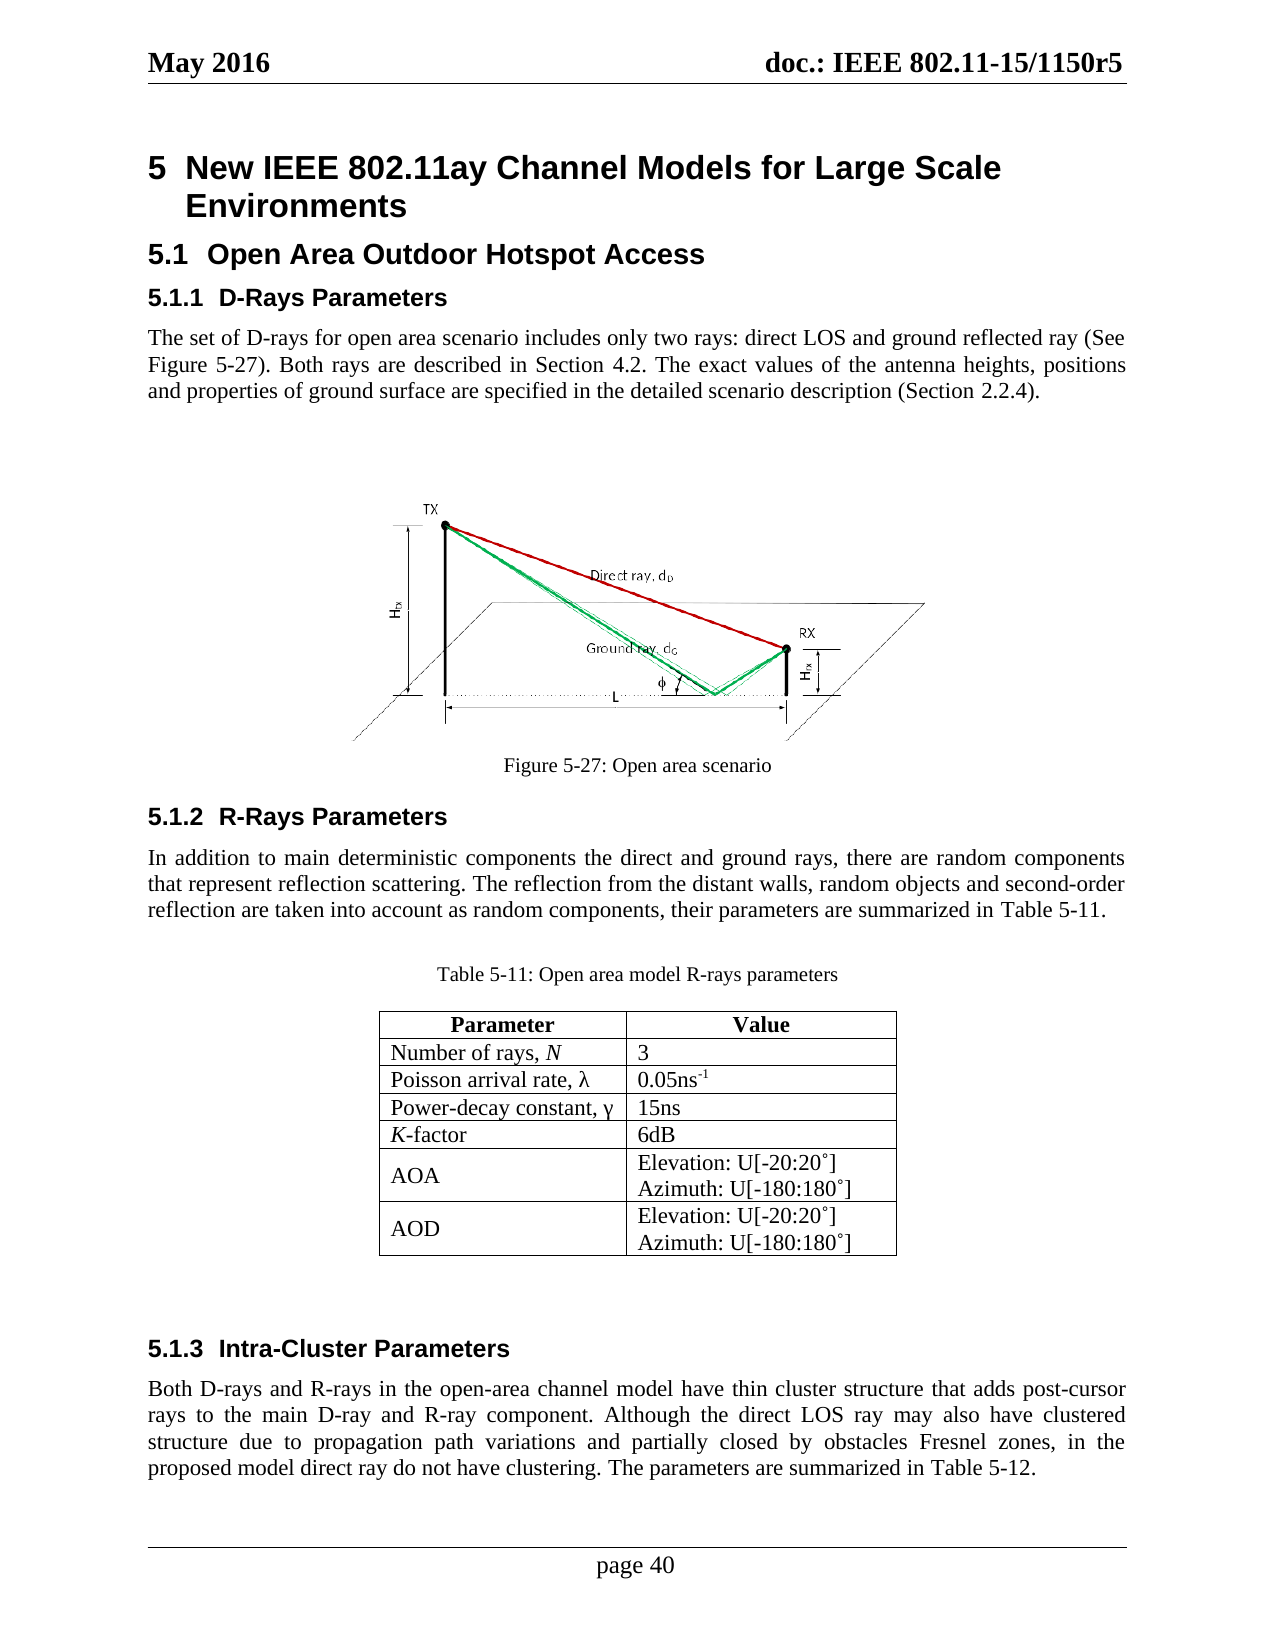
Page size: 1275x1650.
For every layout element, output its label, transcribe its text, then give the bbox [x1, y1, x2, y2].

subtitle D-Rays Parameters [148, 283, 1127, 312]
table_cell Number of rays, N [380, 1039, 626, 1065]
subtitle R-Rays Parameters [148, 802, 1127, 831]
table_header Parameter [380, 1012, 626, 1038]
subtitle Open Area Outdoor Hotspot Access [148, 237, 1127, 271]
table_cell Power-decay constant, γ [380, 1094, 626, 1120]
table_cell AOA [380, 1149, 626, 1201]
table_header Value [627, 1012, 896, 1038]
table_cell 0.05ns-1 [627, 1066, 896, 1093]
table_cell Poisson arrival rate, λ [380, 1066, 626, 1093]
subtitle Intra-Cluster Parameters [148, 1334, 1127, 1362]
table_cell Elevation: U[-20:20˚] Azimuth: U[-180:180˚] [627, 1149, 896, 1201]
table_cell Elevation: U[-20:20˚] Azimuth: U[-180:180˚] [627, 1202, 896, 1255]
table_cell K-factor [380, 1121, 626, 1147]
table_cell 15ns [627, 1094, 896, 1120]
subtitle New IEEE 802.11ay Channel Models for Large Scale Environments [148, 148, 1127, 224]
table_cell 6dB [627, 1121, 896, 1147]
table_cell AOD [380, 1202, 626, 1255]
table_cell 3 [627, 1039, 896, 1065]
